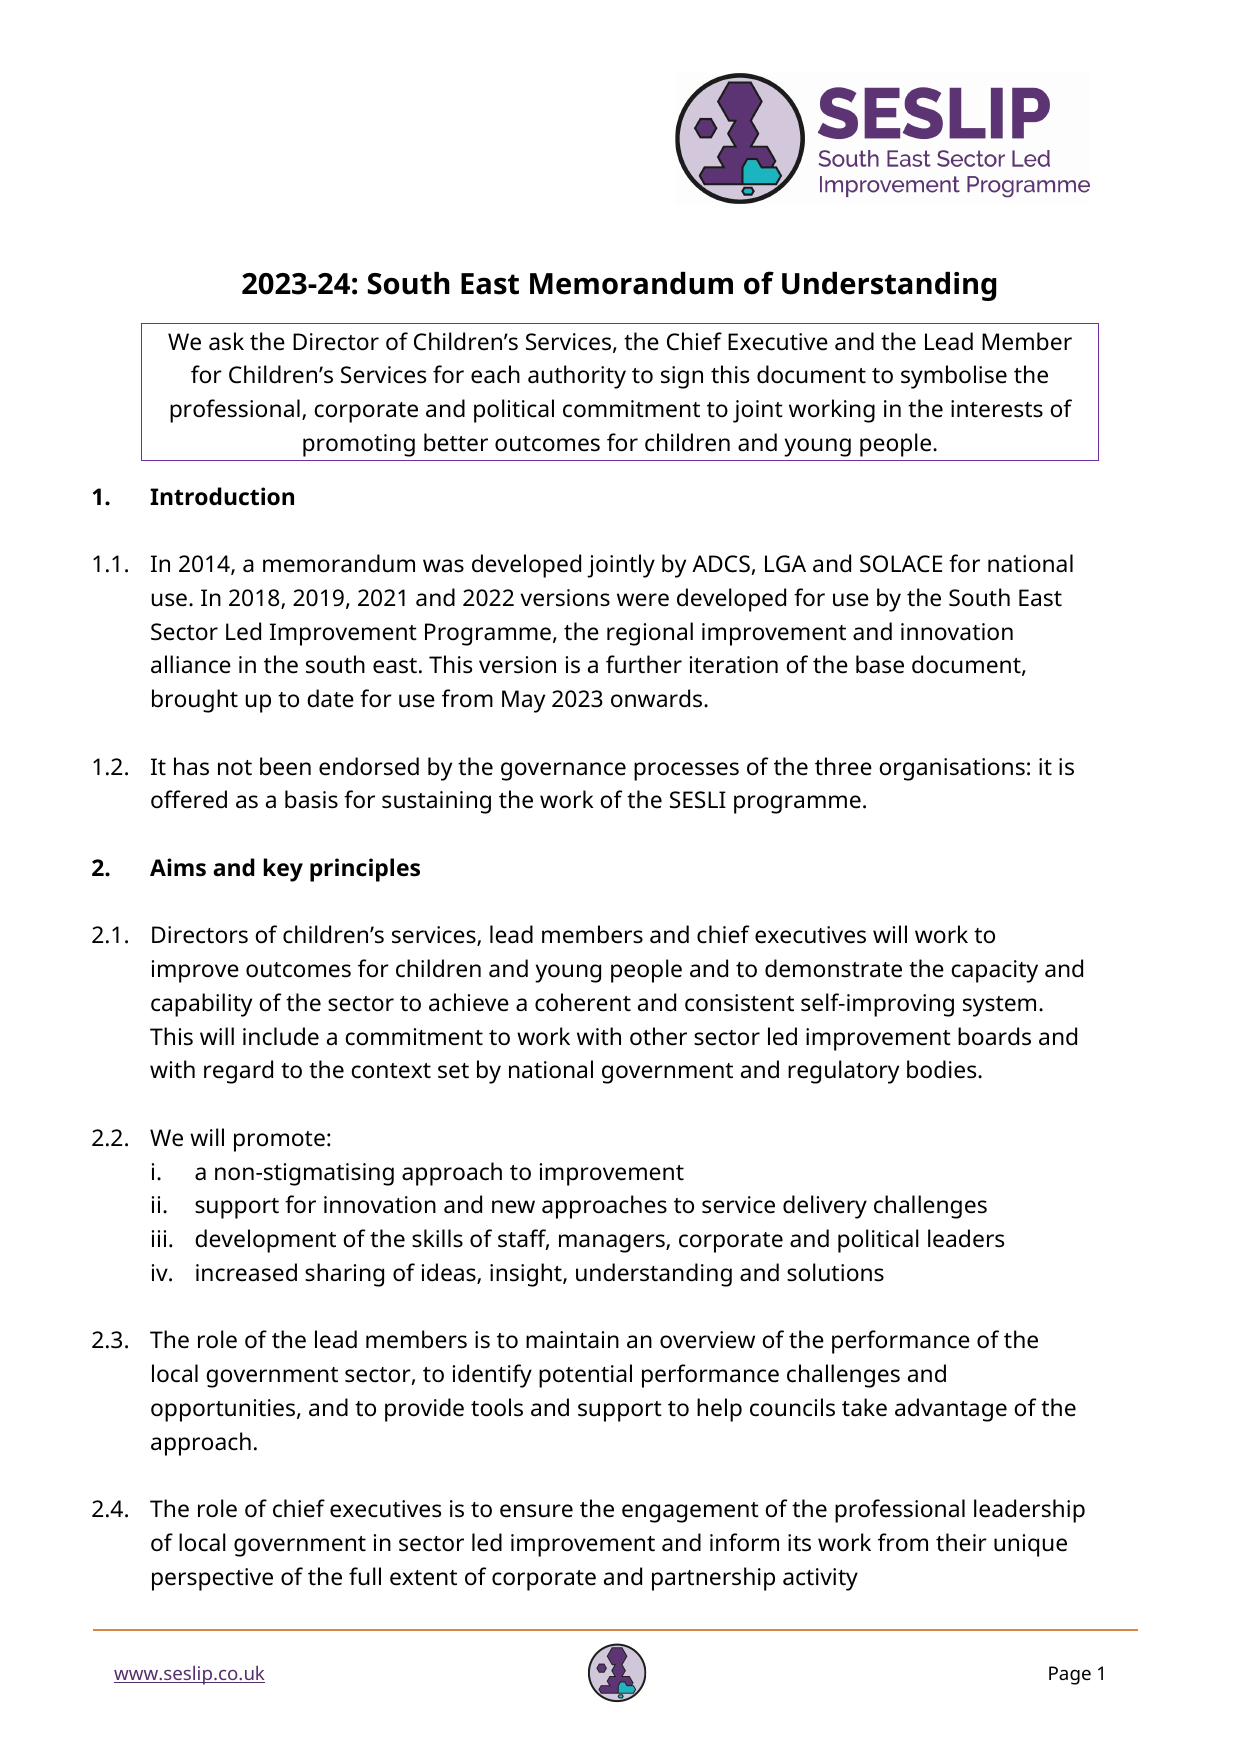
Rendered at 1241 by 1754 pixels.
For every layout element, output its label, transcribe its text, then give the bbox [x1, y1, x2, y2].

picture [587, 1643, 647, 1703]
picture [675, 73, 1090, 204]
list Aims and key principles [91, 852, 1090, 883]
list development of the skills of staff, managers, corporate and political leaders [150, 1223, 1090, 1254]
list Introduction [91, 481, 1090, 512]
list support for innovation and new approaches to service delivery challenges [150, 1189, 1090, 1221]
list In 2014, a memorandum was developed jointly by ADCS, LGA and SOLACE for national use. In 2018, 2019, 2021 and 2022 versions were developed for use by the South East Sector Led Improvement Programme, the regional improvement and innovation alliance in the south east. This version is a further iteration of the base document, brought up to date for use from May 2023 onwards. [91, 548, 1090, 714]
list It has not been endorsed by the governance processes of the three organisations: it is offered as a basis for sustaining the work of the SESLI programme. [91, 751, 1090, 816]
list Directors of children’s services, lead members and chief executives will work to improve outcomes for children and young people and to demonstrate the capacity and capability of the sector to achieve a coherent and consistent self-improving system. This will include a commitment to work with other sector led improvement boards and with regard to the context set by national government and regulatory bodies. [91, 919, 1090, 1086]
list The role of chief executives is to ensure the engagement of the professional leadership of local government in sector led improvement and inform its work from their unique perspective of the full extent of corporate and partnership activity [91, 1493, 1090, 1592]
list The role of the lead members is to maintain an overview of the performance of the local government sector, to identify potential performance challenges and opportunities, and to provide tools and support to help councils take advantage of the approach. [91, 1324, 1090, 1457]
list a non-stigmatising approach to improvement [150, 1156, 1090, 1187]
list We will promote: [91, 1122, 1090, 1153]
text We ask the Director of Children’s Services, the Chief Executive and the Lead Member for Children’s Services for each authority to sign this document to symbolise the professional, corporate and political commitment to joint working in the interests of promoting better outcomes for children and young people. [142, 324, 1098, 460]
list increased sharing of ideas, insight, understanding and solutions [150, 1257, 1090, 1288]
text 2023-24: South East Memorandum of Understanding [150, 263, 1090, 303]
